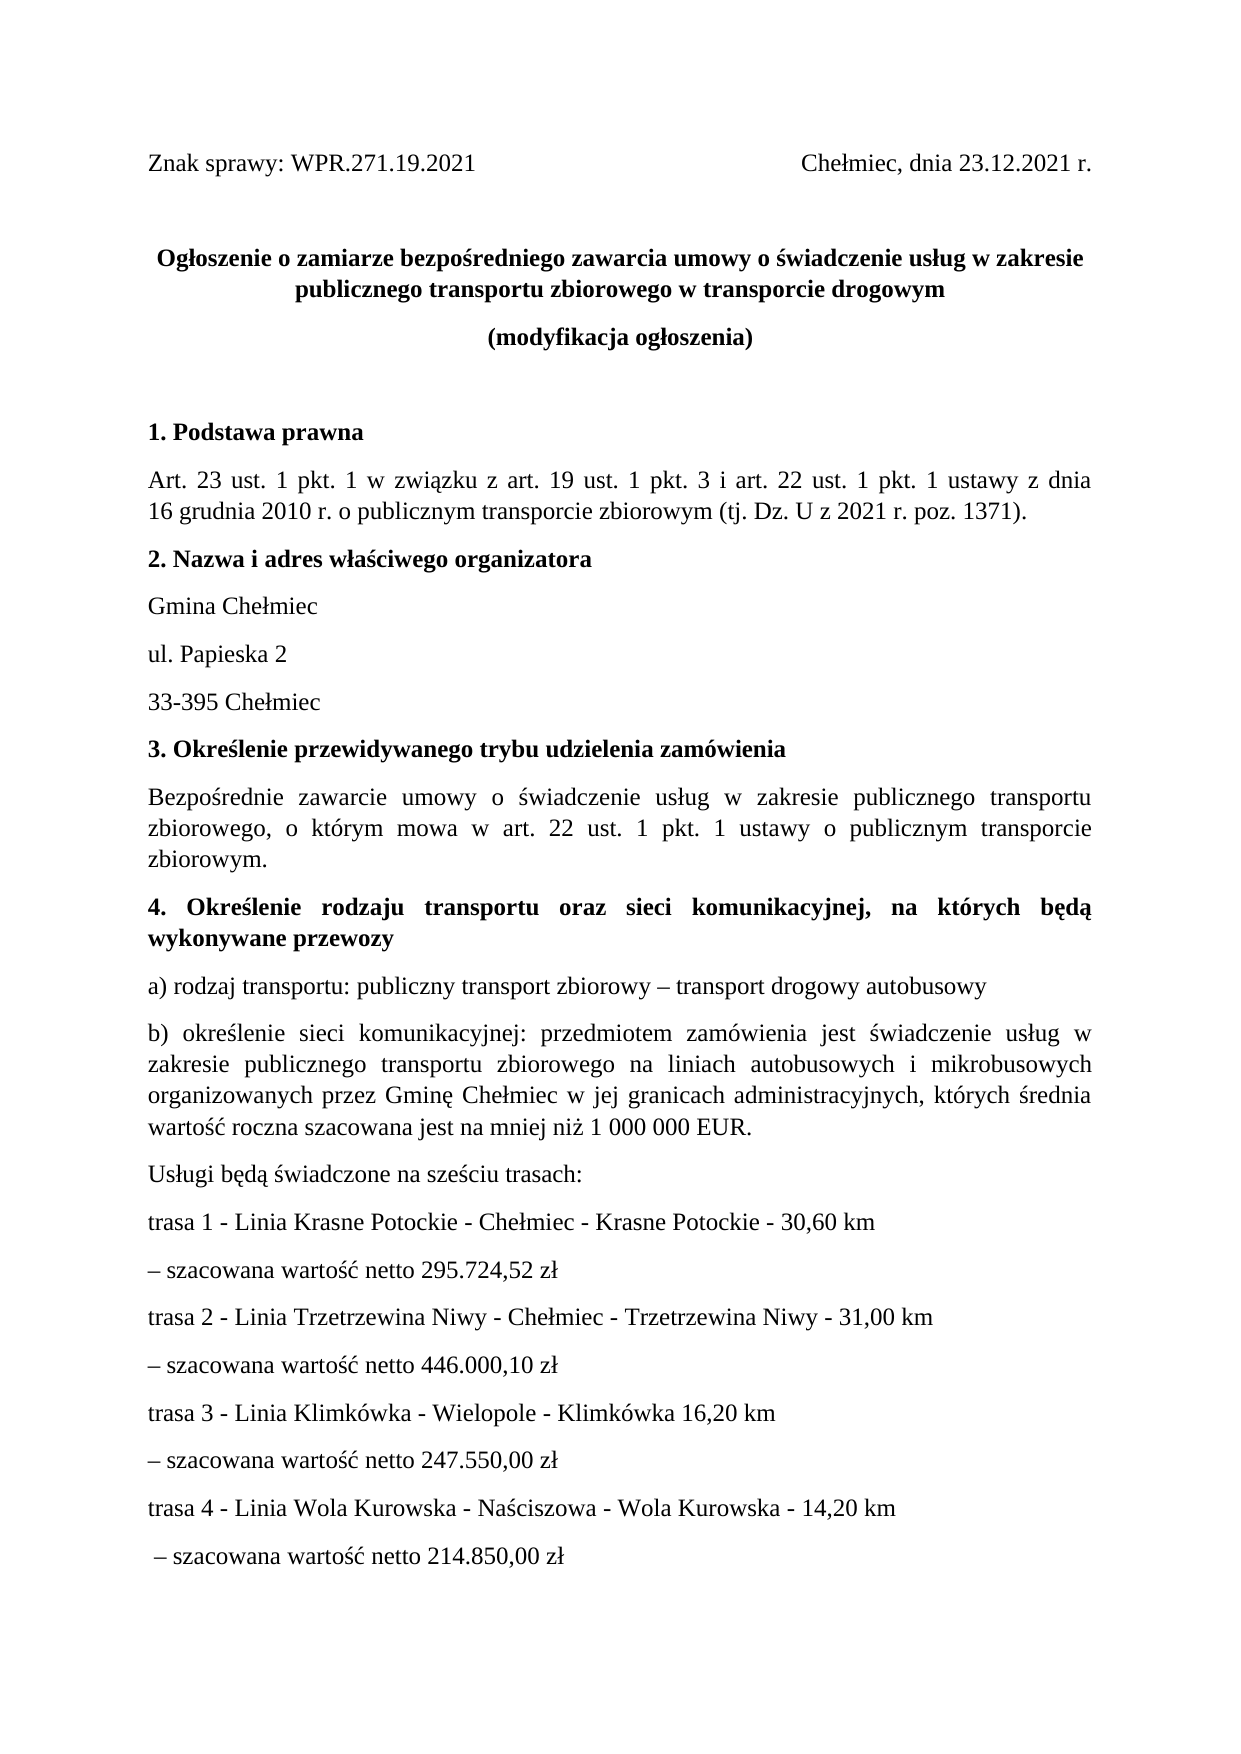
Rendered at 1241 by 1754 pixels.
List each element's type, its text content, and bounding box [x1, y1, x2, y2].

text trasa 3 - Linia Klimkówka - Wielopole - Klimkówka 16,20 km [148, 1398, 1093, 1427]
text – szacowana wartość netto 247.550,00 zł [148, 1446, 1093, 1474]
text 2. Nazwa i adres właściwego organizatora [148, 544, 1093, 572]
text trasa 1 - Linia Krasne Potockie - Chełmiec - Krasne Potockie - 30,60 km [148, 1207, 1093, 1236]
text Art. 23 ust. 1 pkt. 1 w związku z art. 19 ust. 1 pkt. 3 i art. 22 ust. 1 pkt. 1 ustawy z dnia 16 grudnia 2010 r. o publicznym transporcie zbiorowym (tj. Dz. U z 2021 r. poz. 1371). [148, 465, 1093, 525]
text Usługi będą świadczone na sześciu trasach: [148, 1159, 1093, 1188]
text – szacowana wartość netto 214.850,00 zł [148, 1541, 1093, 1570]
text a) rodzaj transportu: publiczny transport zbiorowy – transport drogowy autobusowy [148, 971, 1093, 999]
text b) określenie sieci komunikacyjnej: przedmiotem zamówienia jest świadczenie usług w zakresie publicznego transportu zbiorowego na liniach autobusowych i mikrobusowych organizowanych przez Gminę Chełmiec w jej granicach administracyjnych, których średnia wartość roczna szacowana jest na mniej niż 1 000 000 EUR. [148, 1018, 1093, 1140]
text 1. Podstawa prawna [148, 417, 1093, 446]
text 4. Określenie rodzaju transportu oraz sieci komunikacyjnej, na których będą wykonywane przewozy [148, 892, 1093, 952]
text 33-395 Chełmiec [148, 687, 1093, 716]
text Bezpośrednie zawarcie umowy o świadczenie usług w zakresie publicznego transportu zbiorowego, o którym mowa w art. 22 ust. 1 pkt. 1 ustawy o publicznym transporcie zbiorowym. [148, 782, 1093, 873]
text – szacowana wartość netto 446.000,10 zł [148, 1350, 1093, 1379]
text 3. Określenie przewidywanego trybu udzielenia zamówienia [148, 734, 1093, 763]
text Gmina Chełmiec [148, 591, 1093, 620]
text Ogłoszenie o zamiarze bezpośredniego zawarcia umowy o świadczenie usług w zakresie publicznego transportu zbiorowego w transporcie drogowym [148, 243, 1093, 303]
text – szacowana wartość netto 295.724,52 zł [148, 1255, 1093, 1283]
text Znak sprawy: WPR.271.19.2021 Chełmiec, dnia 23.12.2021 r. [148, 148, 1093, 176]
text ul. Papieska 2 [148, 639, 1093, 668]
text (modyfikacja ogłoszenia) [148, 322, 1093, 351]
text trasa 4 - Linia Wola Kurowska - Naściszowa - Wola Kurowska - 14,20 km [148, 1493, 1093, 1522]
text trasa 2 - Linia Trzetrzewina Niwy - Chełmiec - Trzetrzewina Niwy - 31,00 km [148, 1302, 1093, 1331]
